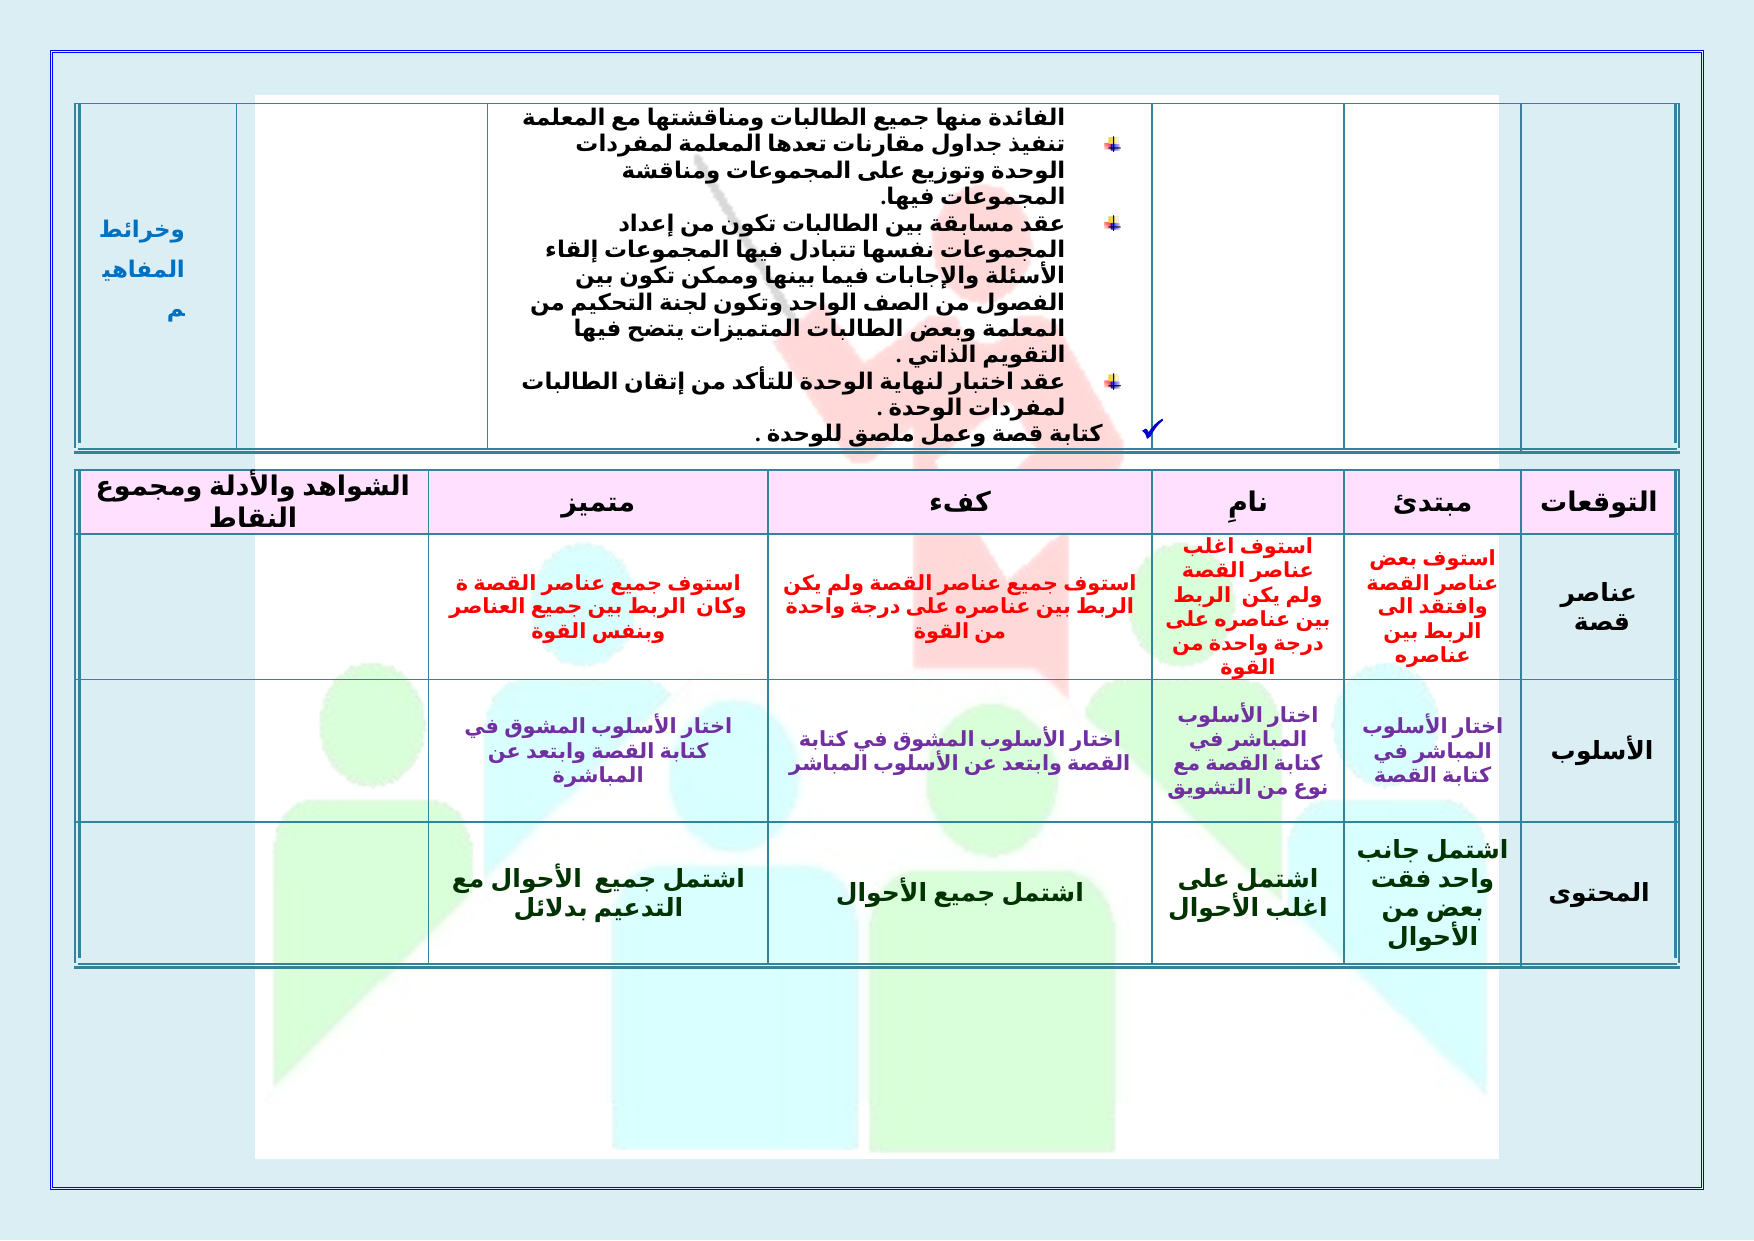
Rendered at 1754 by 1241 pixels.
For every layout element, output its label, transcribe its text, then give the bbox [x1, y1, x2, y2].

table_cell اشتمل جميع الأحوال مع التدعيم بدلائل [429, 823, 767, 963]
table_cell استوف اغلب عناصر القصة ولم يكن الربط بين عناصره على درجة واحدة من القوة [1153, 535, 1343, 679]
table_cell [78, 104, 236, 448]
table_cell اختار الأسلوب المشوق في كتابة القصة وابتعد عن المباشرة [429, 680, 767, 821]
table_cell اختار الأسلوب المباشر في كتابة القصة مع نوع من التشويق [1153, 680, 1343, 821]
table_header الشواهد والأدلة ومجموع النقاط [81, 471, 428, 533]
table_cell استوف بعض عناصر القصة وافتقد الى الربط بين عناصره [1345, 535, 1520, 679]
table_cell اشتمل جميع الأحوال [769, 823, 1151, 963]
table_cell استوف جميع عناصر القصة ولم يكن الربط بين عناصره على درجة واحدة من القوة [769, 535, 1151, 679]
table_cell [81, 535, 428, 679]
table_header التوقعات [1522, 471, 1674, 533]
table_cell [1522, 104, 1677, 448]
table_header متميز [429, 471, 767, 533]
table_header كفء [769, 471, 1151, 533]
table_cell [81, 680, 428, 821]
picture [1104, 214, 1121, 231]
table_cell المحتوى [1522, 823, 1677, 963]
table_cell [1345, 104, 1520, 448]
table_cell اختار الأسلوب المشوق في كتابة القصة وابتعد عن الأسلوب المباشر [769, 680, 1151, 821]
table_header نامِ [1153, 471, 1343, 533]
table_cell عناصر قصة [1522, 535, 1674, 679]
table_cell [1153, 104, 1343, 448]
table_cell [488, 104, 1151, 448]
table_cell استوف جميع عناصر القصة ة وكان الربط بين جميع العناصر وبنفس القوة [429, 535, 767, 679]
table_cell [237, 104, 487, 448]
picture [1104, 372, 1121, 390]
table_cell [78, 823, 428, 963]
table_cell اشتمل على اغلب الأحوال [1153, 823, 1343, 963]
picture [1104, 135, 1121, 152]
table_cell اختار الأسلوب المباشر في كتابة القصة [1345, 680, 1520, 821]
table_cell اشتمل جانب واحد فقت بعض من الأحوال [1345, 823, 1520, 963]
table_cell الأسلوب [1522, 680, 1674, 821]
table_header مبتدئ [1345, 471, 1520, 533]
